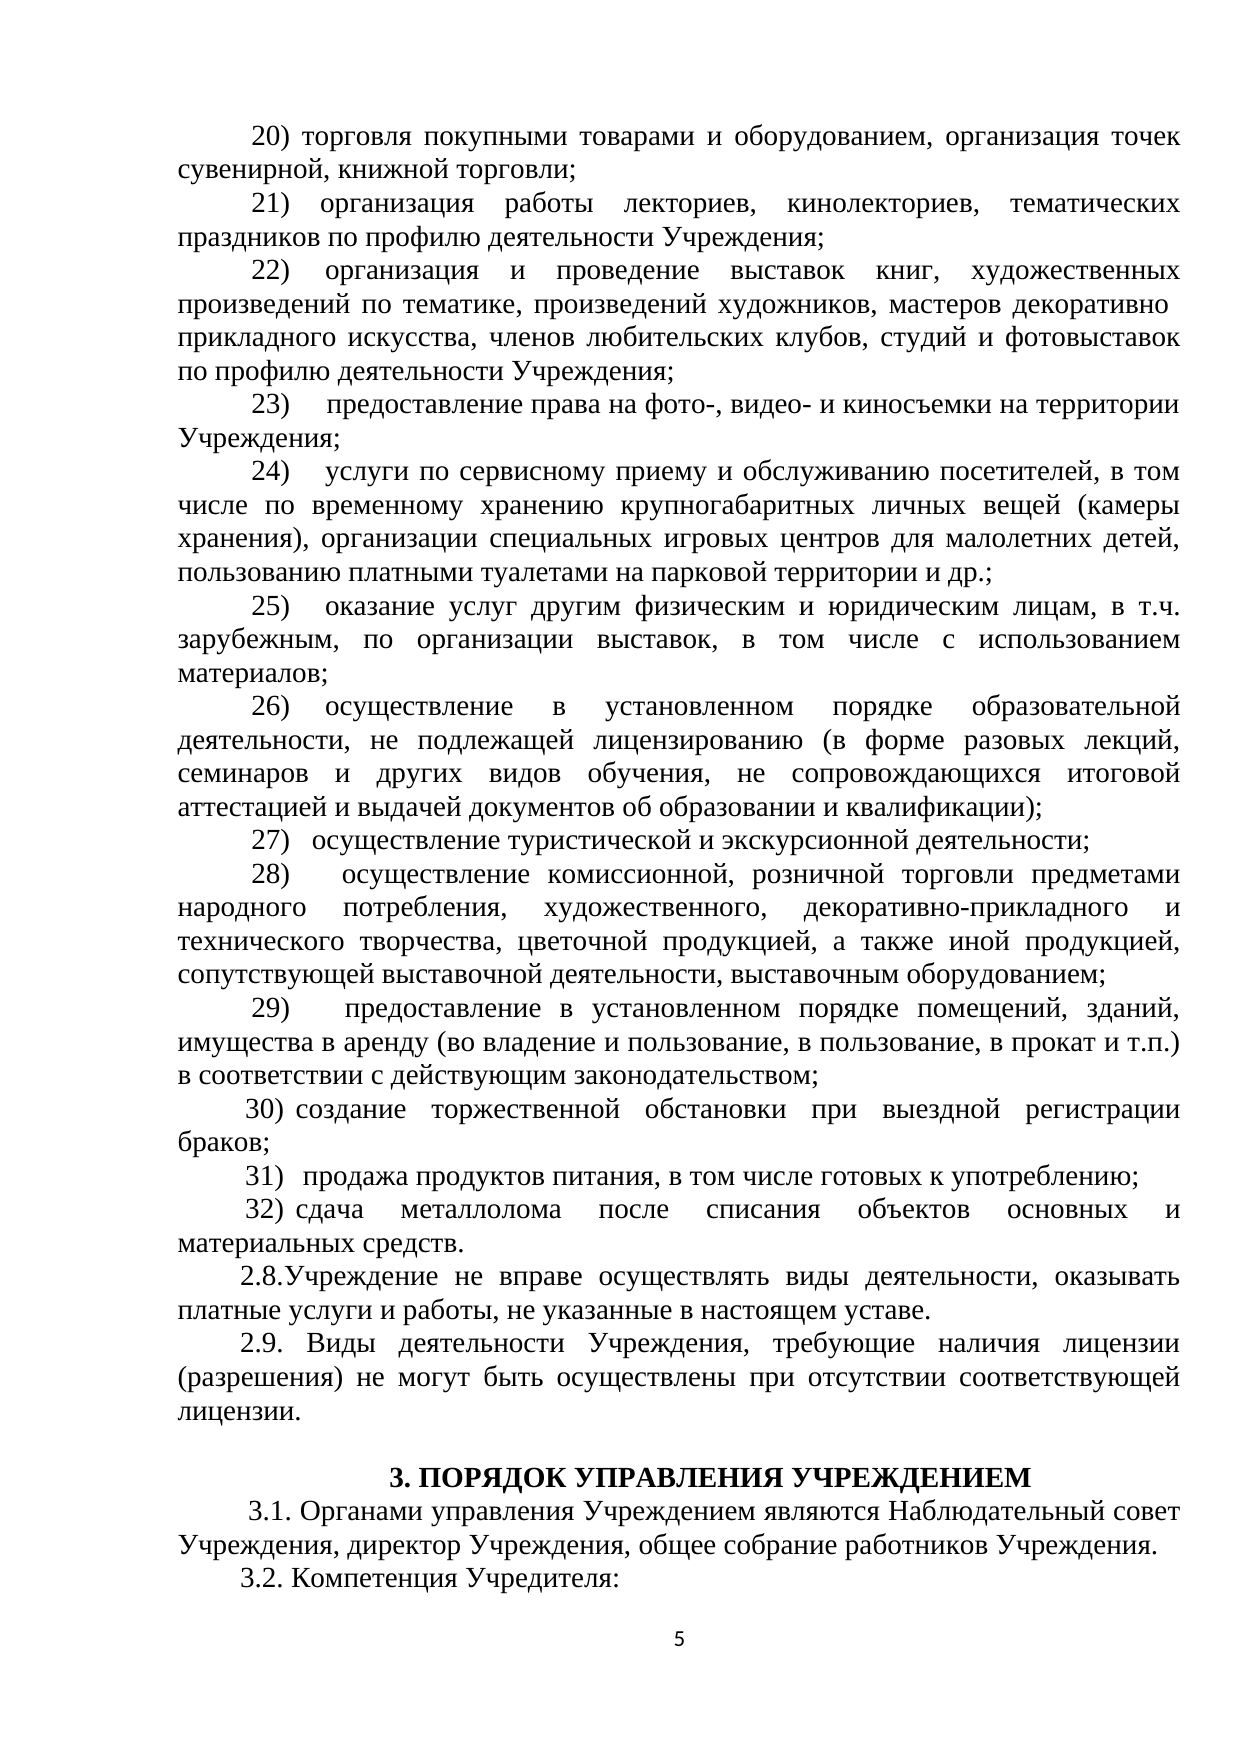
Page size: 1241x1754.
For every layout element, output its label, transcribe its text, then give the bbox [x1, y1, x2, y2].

list 3.1. Органами управления Учреждением являются Наблюдательный совет Учреждения, директор Учреждения, общее собрание работников Учреждения. [177, 1493, 1181, 1560]
list продажа продуктов питания, в том числе готовых к употреблению; [177, 1158, 1181, 1191]
list сдача металлолома после списания объектов основных и материальных средств. [177, 1191, 1181, 1258]
text 21) организация работы лекториев, кинолекториев, тематических праздников по профилю деятельности Учреждения; [177, 185, 1181, 252]
text 29) предоставление в установленном порядке помещений, зданий, имущества в аренду (во владение и пользование, в пользование, в прокат и т.п.) в соответствии с действующим законодательством; [177, 990, 1181, 1091]
text 28) осуществление комиссионной, розничной торговли предметами народного потребления, художественного, декоративно-прикладного и технического творчества, цветочной продукцией, а также иной продукцией, сопутствующей выставочной деятельности, выставочным оборудованием; [177, 856, 1181, 990]
list услуги по сервисному приему и обслуживанию посетителей, в том числе по временному хранению крупногабаритных личных вещей (камеры хранения), организации специальных игровых центров для малолетних детей, пользованию платными туалетами на парковой территории и др.; [177, 453, 1181, 588]
list осуществление в установленном порядке образовательной деятельности, не подлежащей лицензированию (в форме разовых лекций, семинаров и других видов обучения, не сопровождающихся итоговой аттестацией и выдачей документов об образовании и квалификации); [177, 688, 1181, 822]
list организация и проведение выставок книг, художественных произведений по тематике, произведений художников, мастеров декоративно прикладного искусства, членов любительских клубов, студий и фотовыставок по профилю деятельности Учреждения; [177, 252, 1181, 386]
list 3. ПОРЯДОК УПРАВЛЕНИЯ УЧРЕЖДЕНИЕМ [177, 1460, 1181, 1493]
list оказание услуг другим физическим и юридическим лицам, в т.ч. зарубежным, по организации выставок, в том числе с использованием материалов; [177, 588, 1181, 688]
text 20) торговля покупными товарами и оборудованием, организация точек сувенирной, книжной торговли; [177, 118, 1181, 185]
list создание торжественной обстановки при выездной регистрации браков; [177, 1091, 1181, 1158]
list 3.2. Компетенция Учредителя: [177, 1560, 1181, 1594]
list 2.8.Учреждение не вправе осуществлять виды деятельности, оказывать платные услуги и работы, не указанные в настоящем уставе. [177, 1258, 1181, 1326]
list предоставление права на фото-, видео- и киносъемки на территории Учреждения; [177, 386, 1181, 453]
list 2.9. Виды деятельности Учреждения, требующие наличия лицензии (разрешения) не могут быть осуществлены при отсутствии соответствующей лицензии. [177, 1326, 1181, 1426]
text 27) осуществление туристической и экскурсионной деятельности; [177, 822, 1181, 856]
